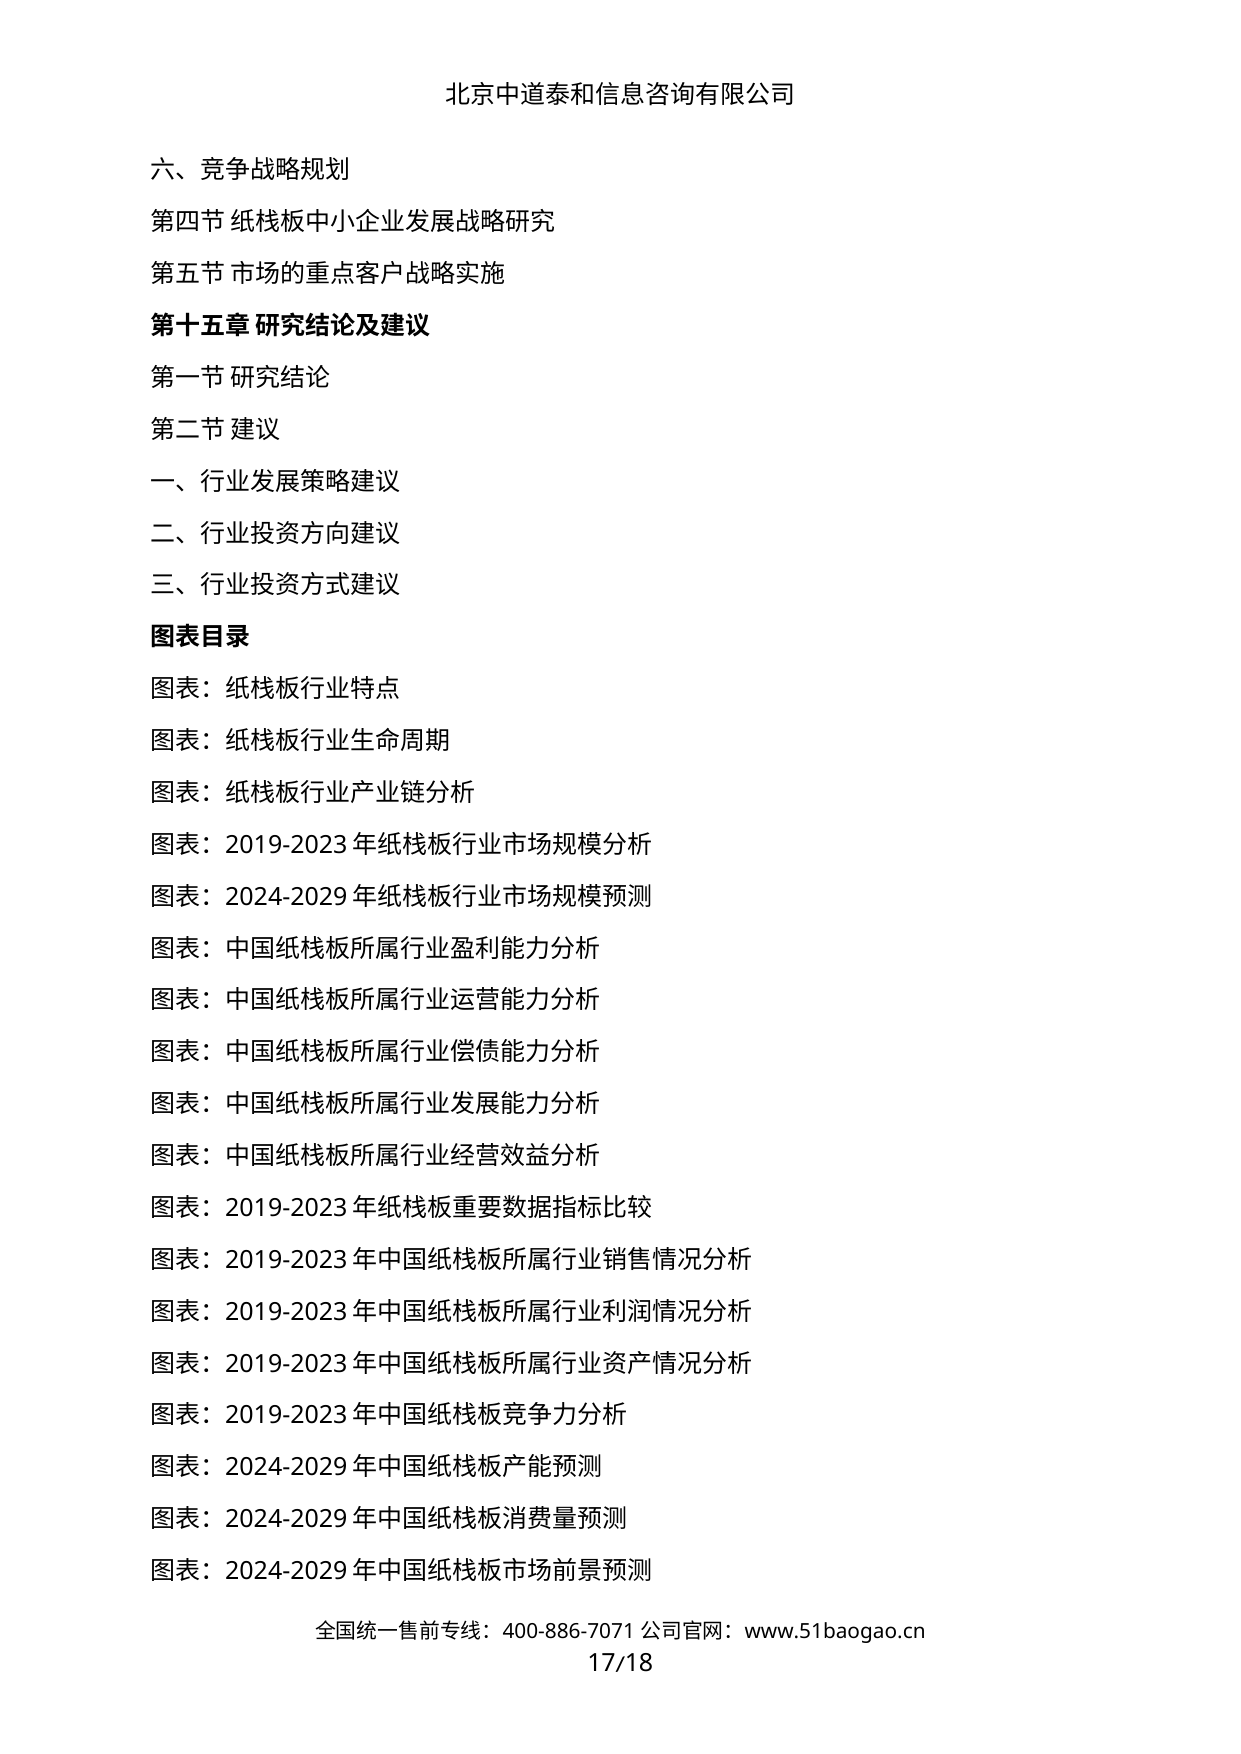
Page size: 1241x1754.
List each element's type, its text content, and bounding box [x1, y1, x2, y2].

text 图表目录 [150, 617, 1090, 653]
text 第二节 建议 [150, 409, 1090, 446]
text 图表：2019-2023年中国纸栈板所属行业销售情况分析 [150, 1239, 1090, 1276]
text 图表：纸栈板行业特点 [150, 669, 1090, 705]
text 第一节 研究结论 [150, 357, 1090, 394]
text 六、竞争战略规划 [150, 150, 1090, 186]
text 二、行业投资方向建议 [150, 513, 1090, 549]
text 一、行业发展策略建议 [150, 461, 1090, 497]
text 第四节 纸栈板中小企业发展战略研究 [150, 202, 1090, 238]
text 图表：2024-2029年中国纸栈板市场前景预测 [150, 1551, 1090, 1587]
text 第五节 市场的重点客户战略实施 [150, 254, 1090, 290]
text 图表：2024-2029年中国纸栈板消费量预测 [150, 1499, 1090, 1535]
text 图表：中国纸栈板所属行业运营能力分析 [150, 980, 1090, 1016]
text 图表：中国纸栈板所属行业盈利能力分析 [150, 928, 1090, 964]
text 图表：中国纸栈板所属行业偿债能力分析 [150, 1032, 1090, 1068]
text 图表：纸栈板行业生命周期 [150, 721, 1090, 757]
text 图表：纸栈板行业产业链分析 [150, 772, 1090, 809]
text 图表：2024-2029年中国纸栈板产能预测 [150, 1447, 1090, 1483]
text 图表：中国纸栈板所属行业经营效益分析 [150, 1136, 1090, 1172]
text 三、行业投资方式建议 [150, 565, 1090, 601]
text 图表：2019-2023年纸栈板行业市场规模分析 [150, 824, 1090, 861]
text 图表：中国纸栈板所属行业发展能力分析 [150, 1084, 1090, 1120]
text 图表：2019-2023年纸栈板重要数据指标比较 [150, 1187, 1090, 1224]
text 图表：2019-2023年中国纸栈板所属行业利润情况分析 [150, 1291, 1090, 1327]
text 图表：2019-2023年中国纸栈板竞争力分析 [150, 1395, 1090, 1431]
text 第十五章 研究结论及建议 [150, 306, 1090, 342]
text 图表：2024-2029年纸栈板行业市场规模预测 [150, 876, 1090, 912]
text 图表：2019-2023年中国纸栈板所属行业资产情况分析 [150, 1343, 1090, 1379]
